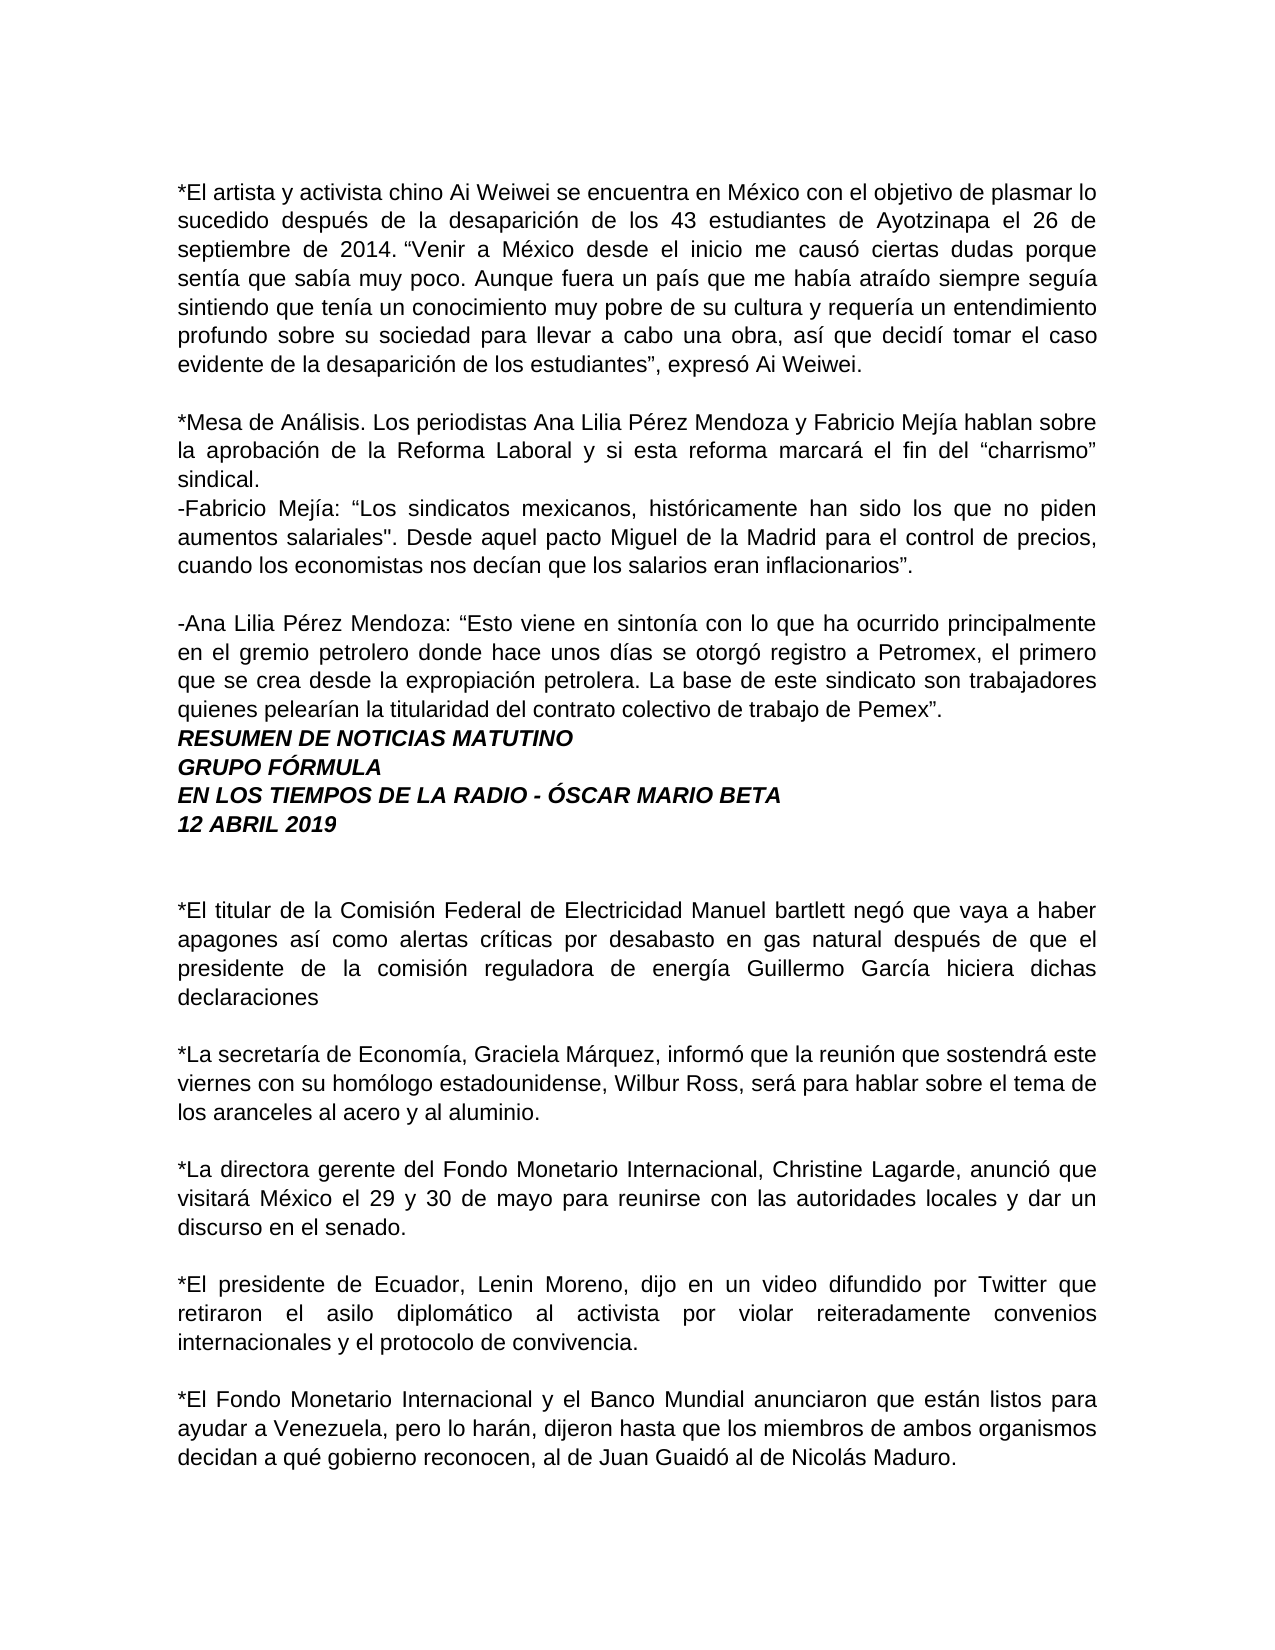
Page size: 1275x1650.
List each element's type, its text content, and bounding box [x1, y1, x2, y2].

text GRUPO FÓRMULA [177, 751, 1098, 780]
text -Fabricio Mejía: “Los sindicatos mexicanos, históricamente han sido los que no piden aumentos salariales". Desde aquel pacto Miguel de la Madrid para el control de precios, cuando los economistas nos decían que los salarios eran inflacionarios”. [177, 550, 1098, 579]
text -Ana Lilia Pérez Mendoza: “Esto viene en sintonía con lo que ha ocurrido principalmente en el gremio petrolero donde hace unos días se otorgó registro a Petromex, el primero que se crea desde la expropiación petrolera. La base de este sindicato son trabajadores quienes pelearían la titularidad del contrato colectivo de trabajo de Pemex”. [177, 694, 1098, 723]
text *El Fondo Monetario Internacional y el Banco Mundial anunciaron que están listos para ayudar a Venezuela, pero lo harán, dijeron hasta que los miembros de ambos organismos decidan a qué gobierno reconocen, al de Juan Guaidó al de Nicolás Maduro. [177, 1441, 1098, 1470]
text *El titular de la Comisión Federal de Electricidad Manuel bartlett negó que vaya a haber apagones así como alertas críticas por desabasto en gas natural después de que el presidente de la comisión reguladora de energía Guillermo García hiciera dichas declaraciones [177, 981, 1098, 1010]
text *La directora gerente del Fondo Monetario Internacional, Christine Lagarde, anunció que visitará México el 29 y 30 de mayo para reunirse con las autoridades locales y dar un discurso en el senado. [177, 1211, 1098, 1240]
text RESUMEN DE NOTICIAS MATUTINO [177, 723, 1098, 751]
text *Mesa de Análisis. Los periodistas Ana Lilia Pérez Mendoza y Fabricio Mejía hablan sobre la aprobación de la Reforma Laboral y si esta reforma marcará el fin del “charrismo” sindical. [177, 406, 1098, 493]
text 12 ABRIL 2019 [177, 809, 1098, 838]
text *El presidente de Ecuador, Lenin Moreno, dijo en un video difundido por Twitter que retiraron el asilo diplomático al activista por violar reiteradamente convenios internacionales y el protocolo de convivencia. [177, 1326, 1098, 1355]
text *La secretaría de Economía, Graciela Márquez, informó que la reunión que sostendrá este viernes con su homólogo estadounidense, Wilbur Ross, será para hablar sobre el tema de los aranceles al acero y al aluminio. [177, 1096, 1098, 1125]
text EN LOS TIEMPOS DE LA RADIO - ÓSCAR MARIO BETA [177, 780, 1098, 809]
text *El artista y activista chino Ai Weiwei se encuentra en México con el objetivo de plasmar lo sucedido después de la desaparición de los 43 estudiantes de Ayotzinapa el 26 de septiembre de 2014. “Venir a México desde el inicio me causó ciertas dudas porque sentía que sabía muy poco. Aunque fuera un país que me había atraído siempre seguía sintiendo que tenía un conocimiento muy pobre de su cultura y requería un entendimiento profundo sobre su sociedad para llevar a cabo una obra, así que decidí tomar el caso evidente de la desaparición de los estudiantes”, expresó Ai Weiwei. [177, 176, 1098, 378]
